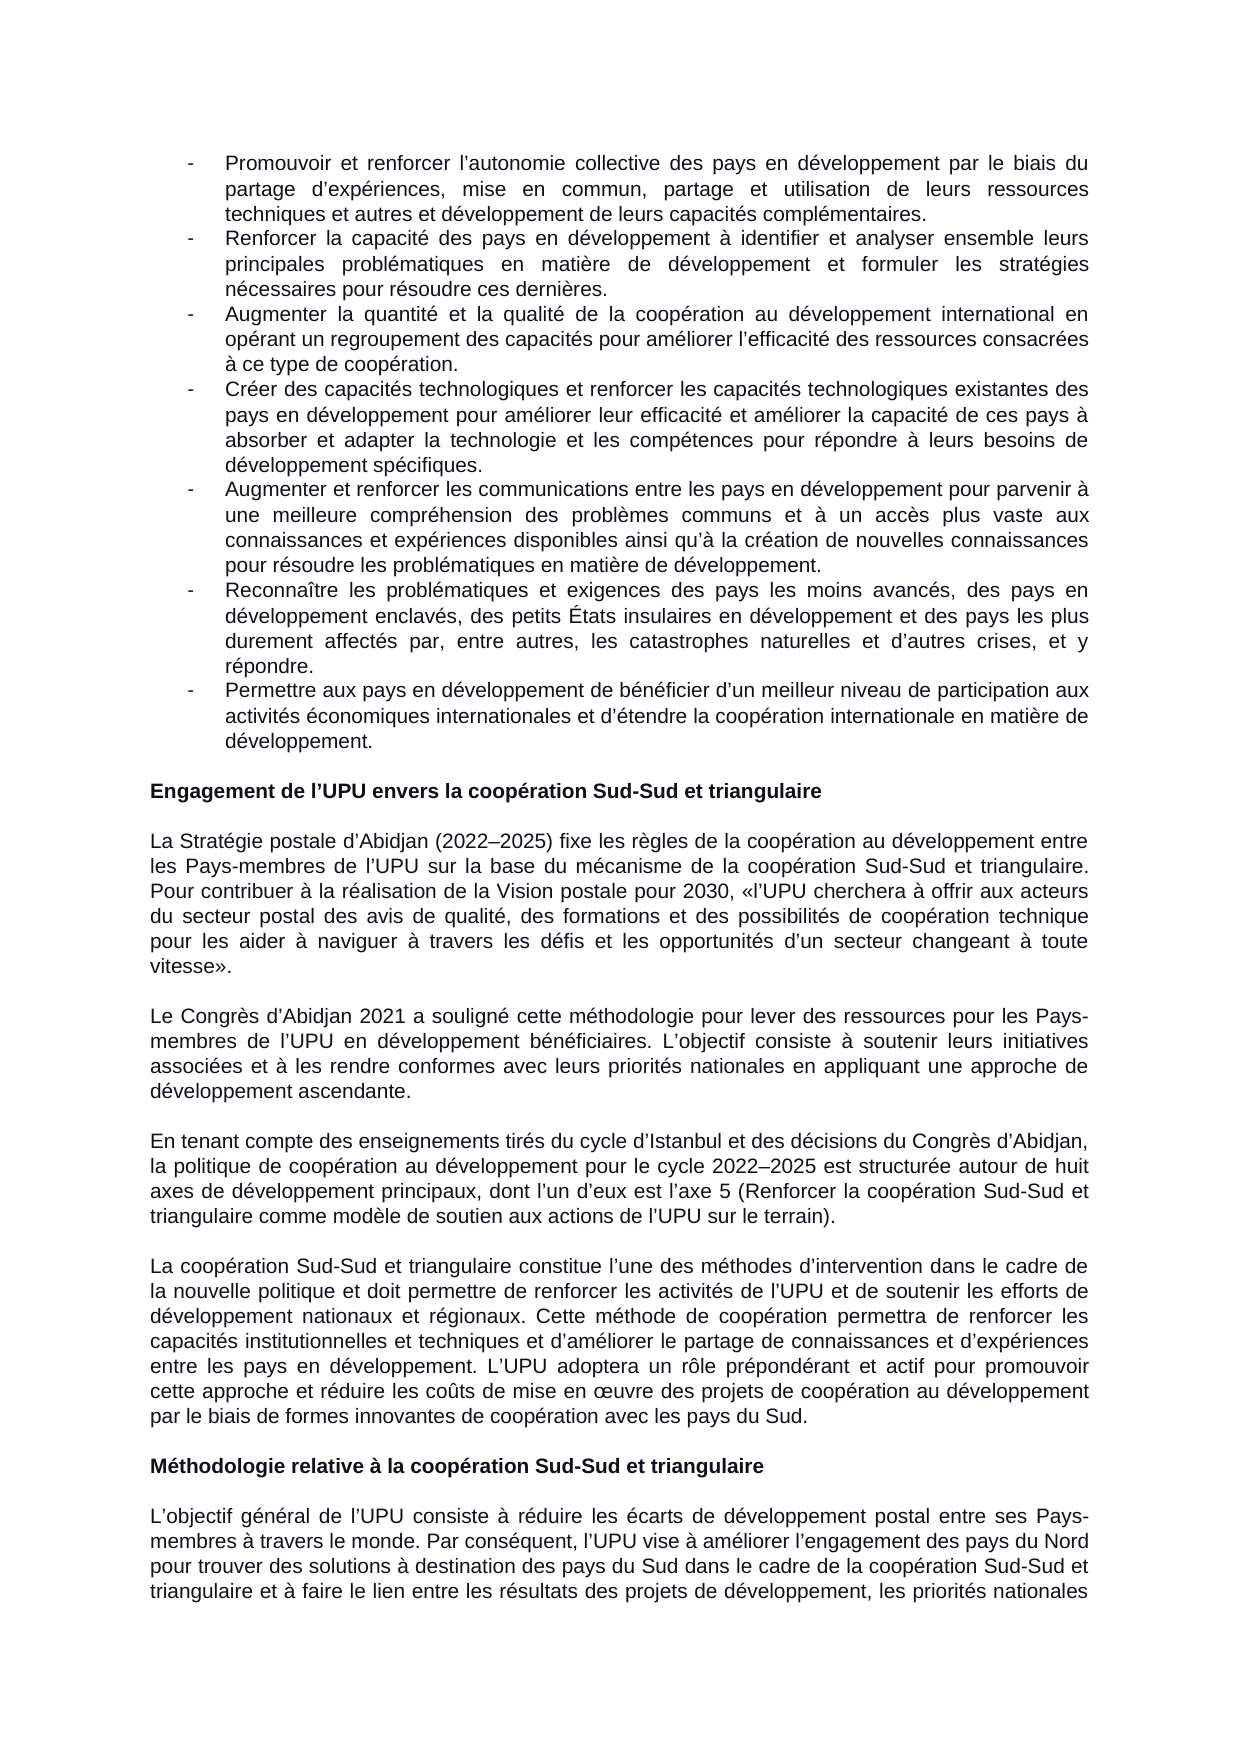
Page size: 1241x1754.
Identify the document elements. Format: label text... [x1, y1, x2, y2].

text Le Congrès d’Abidjan 2021 a souligné cette méthodologie pour lever des ressources pour les Pays-membres de l’UPU en développement bénéficiaires. L’objectif consiste à soutenir leurs initiatives associées et à les rendre conformes avec leurs priorités nationales en appliquant une approche de développement ascendante. [150, 1003, 1090, 1103]
text Méthodologie relative à la coopération Sud-Sud et triangulaire [150, 1453, 1090, 1478]
list Augmenter et renforcer les communications entre les pays en développement pour parvenir à une meilleure compréhension des problèmes communs et à un accès plus vaste aux connaissances et expériences disponibles ainsi qu’à la création de nouvelles connaissances pour résoudre les problématiques en matière de développement. [187, 477, 1090, 577]
list Promouvoir et renforcer l’autonomie collective des pays en développement par le biais du partage d’expériences, mise en commun, partage et utilisation de leurs ressources techniques et autres et développement de leurs capacités complémentaires. [187, 150, 1090, 225]
text La coopération Sud-Sud et triangulaire constitue l’une des méthodes d’intervention dans le cadre de la nouvelle politique et doit permettre de renforcer les activités de l’UPU et de soutenir les efforts de développement nationaux et régionaux. Cette méthode de coopération permettra de renforcer les capacités institutionnelles et techniques et d’améliorer le partage de connaissances et d’expériences entre les pays en développement. L’UPU adoptera un rôle prépondérant et actif pour promouvoir cette approche et réduire les coûts de mise en œuvre des projets de coopération au développement par le biais de formes innovantes de coopération avec les pays du Sud. [150, 1253, 1090, 1428]
list Augmenter la quantité et la qualité de la coopération au développement international en opérant un regroupement des capacités pour améliorer l’efficacité des ressources consacrées à ce type de coopération. [187, 301, 1090, 376]
list Permettre aux pays en développement de bénéficier d’un meilleur niveau de participation aux activités économiques internationales et d’étendre la coopération internationale en matière de développement. [187, 677, 1090, 753]
list Renforcer la capacité des pays en développement à identifier et analyser ensemble leurs principales problématiques en matière de développement et formuler les stratégies nécessaires pour résoudre ces dernières. [187, 225, 1090, 301]
text En tenant compte des enseignements tirés du cycle d’Istanbul et des décisions du Congrès d’Abidjan, la politique de coopération au développement pour le cycle 2022–2025 est structurée autour de huit axes de développement principaux, dont l’un d’eux est l’axe 5 (Renforcer la coopération Sud-Sud et triangulaire comme modèle de soutien aux actions de l’UPU sur le terrain). [150, 1128, 1090, 1228]
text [150, 1503, 1090, 1603]
list Reconnaître les problématiques et exigences des pays les moins avancés, des pays en développement enclavés, des petits États insulaires en développement et des pays les plus durement affectés par, entre autres, les catastrophes naturelles et d’autres crises, et y répondre. [187, 577, 1090, 677]
text Engagement de l’UPU envers la coopération Sud-Sud et triangulaire [150, 778, 1090, 803]
list Créer des capacités technologiques et renforcer les capacités technologiques existantes des pays en développement pour améliorer leur efficacité et améliorer la capacité de ces pays à absorber et adapter la technologie et les compétences pour répondre à leurs besoins de développement spécifiques. [187, 376, 1090, 477]
text La Stratégie postale d’Abidjan (2022–2025) fixe les règles de la coopération au développement entre les Pays-membres de l’UPU sur la base du mécanisme de la coopération Sud-Sud et triangulaire. Pour contribuer à la réalisation de la Vision postale pour 2030, «l’UPU cherchera à offrir aux acteurs du secteur postal des avis de qualité, des formations et des possibilités de coopération technique pour les aider à naviguer à travers les défis et les opportunités d’un secteur changeant à toute vitesse». [150, 828, 1090, 978]
